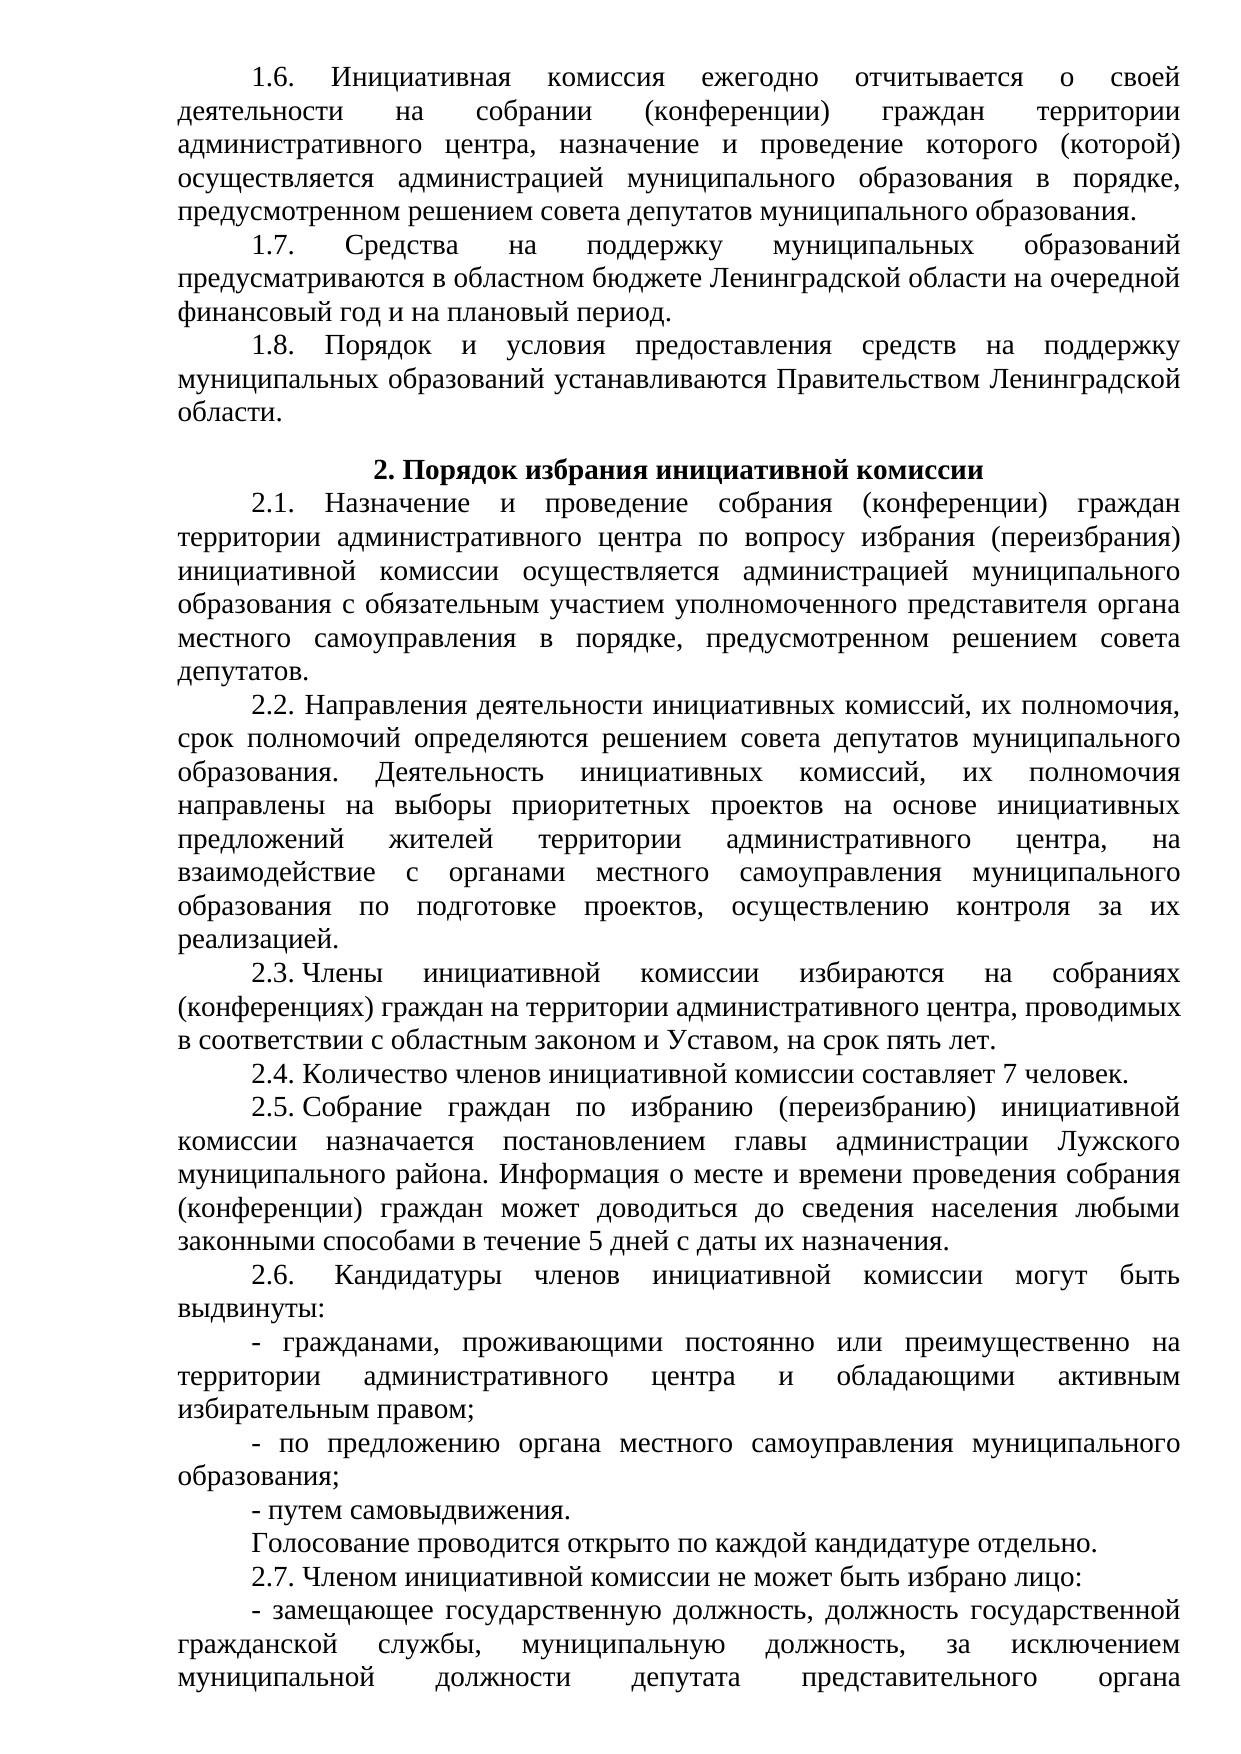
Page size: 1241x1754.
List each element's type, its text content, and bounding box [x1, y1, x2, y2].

text 2.3. Члены инициативной комиссии избираются на собраниях (конференциях) граждан на территории административного центра, проводимых в соответствии с областным законом и Уставом, на срок пять лет. [177, 955, 1181, 1056]
text 2.6. Кандидатуры членов инициативной комиссии могут быть выдвинуты: [177, 1257, 1181, 1324]
text 1.8. Порядок и условия предоставления средств на поддержку муниципальных образований устанавливаются Правительством Ленинградской области. [177, 327, 1181, 428]
text 2.2. Направления деятельности инициативных комиссий, их полномочия, срок полномочий определяются решением совета депутатов муниципального образования. Деятельность инициативных комиссий, их полномочия направлены на выборы приоритетных проектов на основе инициативных предложений жителей территории административного центра, на взаимодействие с органами местного самоуправления муниципального образования по подготовке проектов, осуществлению контроля за их реализацией. [177, 687, 1181, 955]
text - по предложению органа местного самоуправления муниципального образования; [177, 1425, 1181, 1492]
text Голосование проводится открыто по каждой кандидатуре отдельно. [177, 1525, 1181, 1559]
text - путем самовыдвижения. [177, 1492, 1181, 1525]
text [177, 1592, 1181, 1693]
text 2.1. Назначение и проведение собрания (конференции) граждан территории административного центра по вопросу избрания (переизбрания) инициативной комиссии осуществляется администрацией муниципального образования с обязательным участием уполномоченного представителя органа местного самоуправления в порядке, предусмотренном решением совета депутатов. [177, 486, 1181, 687]
text 2.7. Членом инициативной комиссии не может быть избрано лицо: [177, 1559, 1181, 1592]
text 1.7. Средства на поддержку муниципальных образований предусматриваются в областном бюджете Ленинградской области на очередной финансовый год и на плановый период. [177, 227, 1181, 327]
text - гражданами, проживающими постоянно или преимущественно на территории административного центра и обладающими активным избирательным правом; [177, 1324, 1181, 1425]
text 2. Порядок избрания инициативной комиссии [177, 452, 1180, 486]
text 1.6. Инициативная комиссия ежегодно отчитывается о своей деятельности на собрании (конференции) граждан территории административного центра, назначение и проведение которого (которой) осуществляется администрацией муниципального образования в порядке, предусмотренном решением совета депутатов муниципального образования. [177, 59, 1181, 227]
text 2.5. Собрание граждан по избранию (переизбранию) инициативной комиссии назначается постановлением главы администрации Лужского муниципального района. Информация о месте и времени проведения собрания (конференции) граждан может доводиться до сведения населения любыми законными способами в течение 5 дней с даты их назначения. [177, 1089, 1181, 1257]
text 2.4. Количество членов инициативной комиссии составляет 7 человек. [177, 1056, 1181, 1089]
